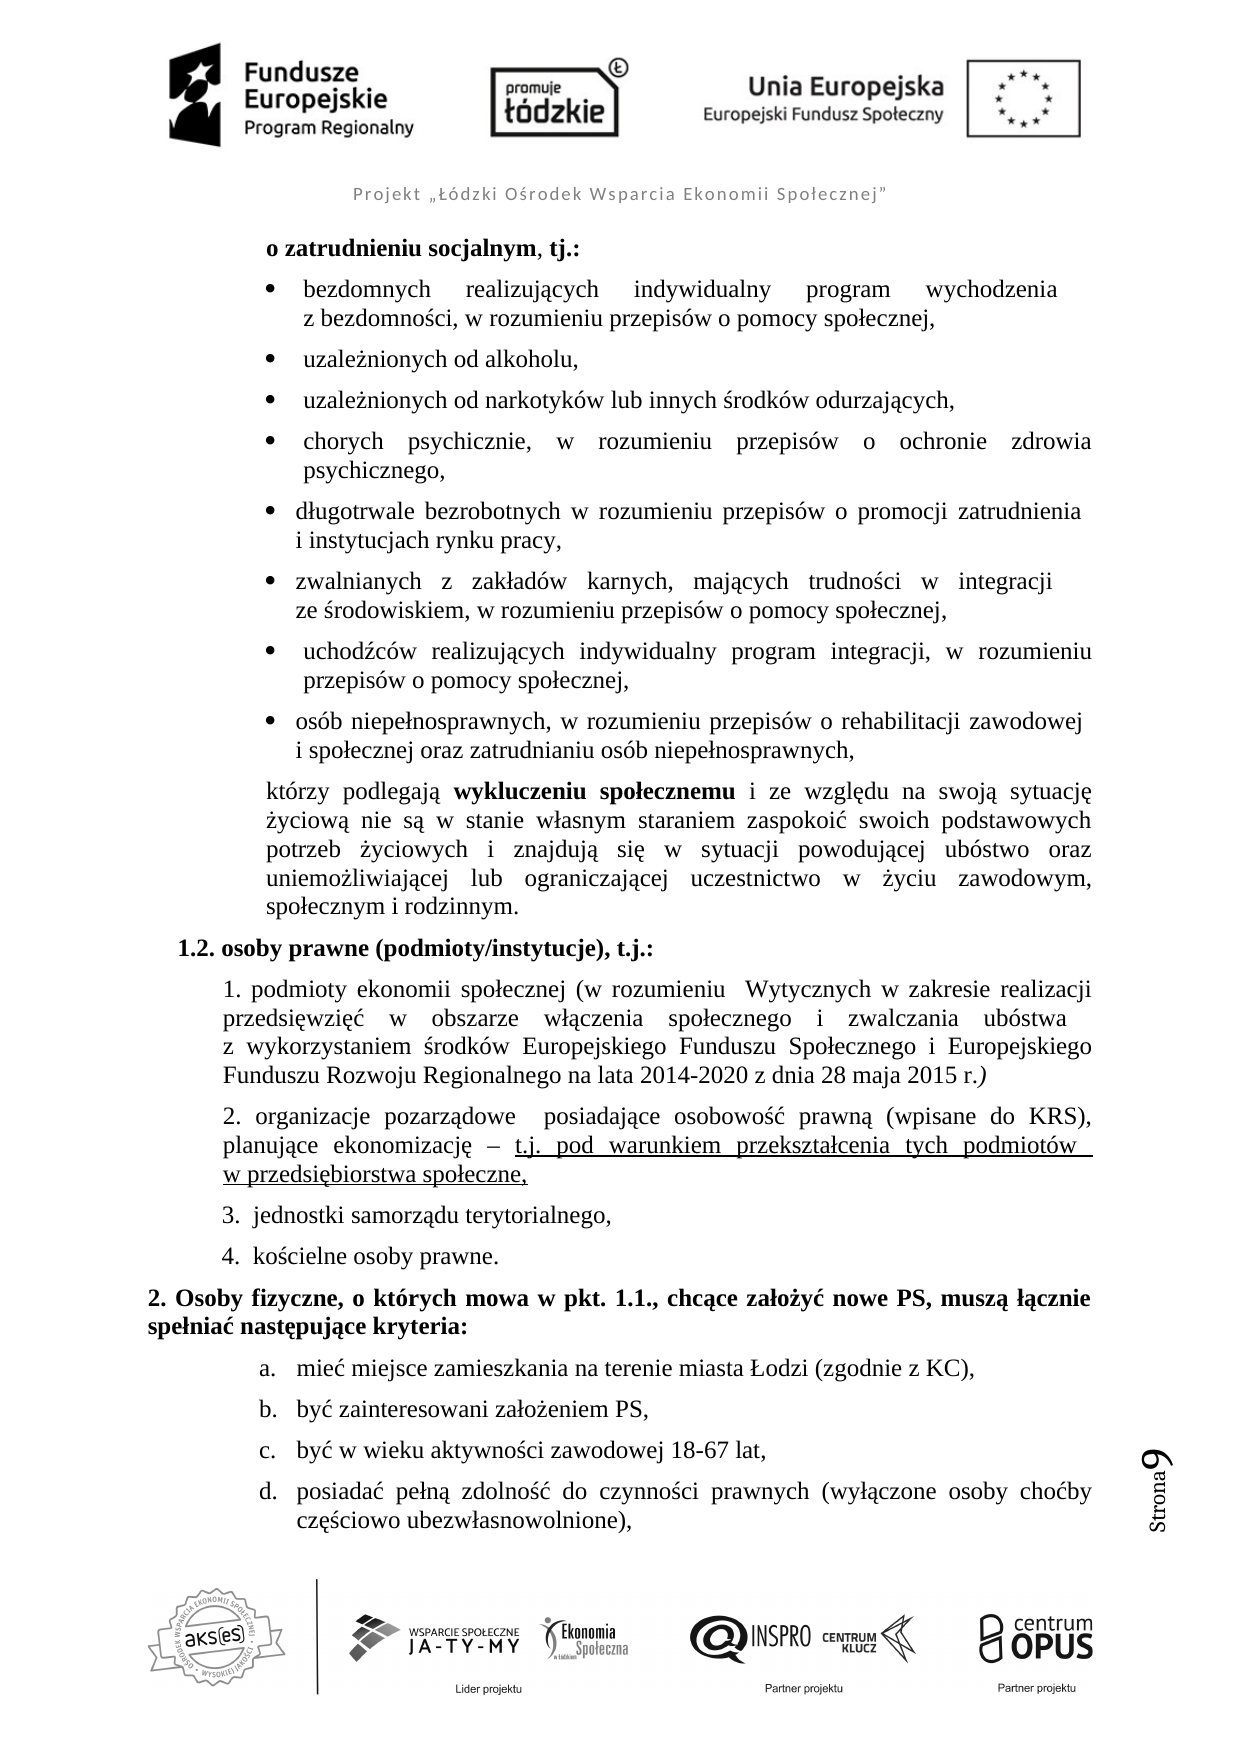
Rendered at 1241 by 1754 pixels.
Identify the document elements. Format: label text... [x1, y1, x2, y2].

list być zainteresowani założeniem PS, [259, 1394, 1092, 1423]
list osób niepełnosprawnych, w rozumieniu przepisów o rehabilitacji zawodowej i społecznej oraz zatrudnianiu osób niepełnosprawnych, [266, 706, 1092, 764]
text 2. organizacje pozarządowe posiadające osobowość prawną (wpisane do KRS), planujące ekonomizację – t.j. pod warunkiem przekształcenia tych podmiotów w przedsiębiorstwa społeczne, [223, 1101, 1092, 1188]
list długotrwale bezrobotnych w rozumieniu przepisów o promocji zatrudnienia i instytucjach rynku pracy, [266, 496, 1092, 554]
list osoby, o których mowa w art. 1 ust. 2 ustawy z dnia 13 czerwca 2003 r. o zatrudnieniu socjalnym, tj.: [218, 233, 1092, 261]
picture [150, 6, 1096, 186]
list chorych psychicznie, w rozumieniu przepisów o ochronie zdrowia psychicznego, [266, 426, 1092, 484]
text 1.2. osoby prawne (podmioty/instytucje), t.j.: [177, 933, 1092, 961]
list uchodźców realizujących indywidualny program integracji, w rozumieniu przepisów o pomocy społecznej, [266, 636, 1092, 694]
text 1. podmioty ekonomii społecznej (w rozumieniu Wytycznych w zakresie realizacji przedsięwzięć w obszarze włączenia społecznego i zwalczania ubóstwa z wykorzystaniem środków Europejskiego Funduszu Społecznego i Europejskiego Funduszu Rozwoju Regionalnego na lata 2014-2020 z dnia 28 maja 2015 r.) [223, 974, 1092, 1089]
text 3. jednostki samorządu terytorialnego, [148, 1200, 1092, 1229]
list zwalnianych z zakładów karnych, mających trudności w integracji ze środowiskiem, w rozumieniu przepisów o pomocy społecznej, [266, 566, 1092, 624]
text 2. Osoby fizyczne, o których mowa w pkt. 1.1., chcące założyć nowe PS, muszą łącznie spełniać następujące kryteria: [148, 1283, 1092, 1340]
list posiadać pełną zdolność do czynności prawnych (wyłączone osoby choćby częściowo ubezwłasnowolnione), [259, 1476, 1092, 1534]
list mieć miejsce zamieszkania na terenie miasta Łodzi (zgodnie z KC), [259, 1353, 1092, 1381]
picture [147, 1579, 1093, 1695]
list uzależnionych od alkoholu, [266, 344, 1092, 373]
list bezdomnych realizujących indywidualny program wychodzenia z bezdomności, w rozumieniu przepisów o pomocy społecznej, [266, 274, 1092, 331]
list uzależnionych od narkotyków lub innych środków odurzających, [266, 385, 1092, 414]
text 4. kościelne osoby prawne. [148, 1241, 1092, 1270]
list być w wieku aktywności zawodowej 18-67 lat, [259, 1435, 1092, 1464]
text którzy podlegają wykluczeniu społecznemu i ze względu na swoją sytuację życiową nie są w stanie własnym staraniem zaspokoić swoich podstawowych potrzeb życiowych i znajdują się w sytuacji powodującej ubóstwo oraz uniemożliwiającej lub ograniczającej uczestnictwo w życiu zawodowym, społecznym i rodzinnym. [266, 776, 1092, 920]
